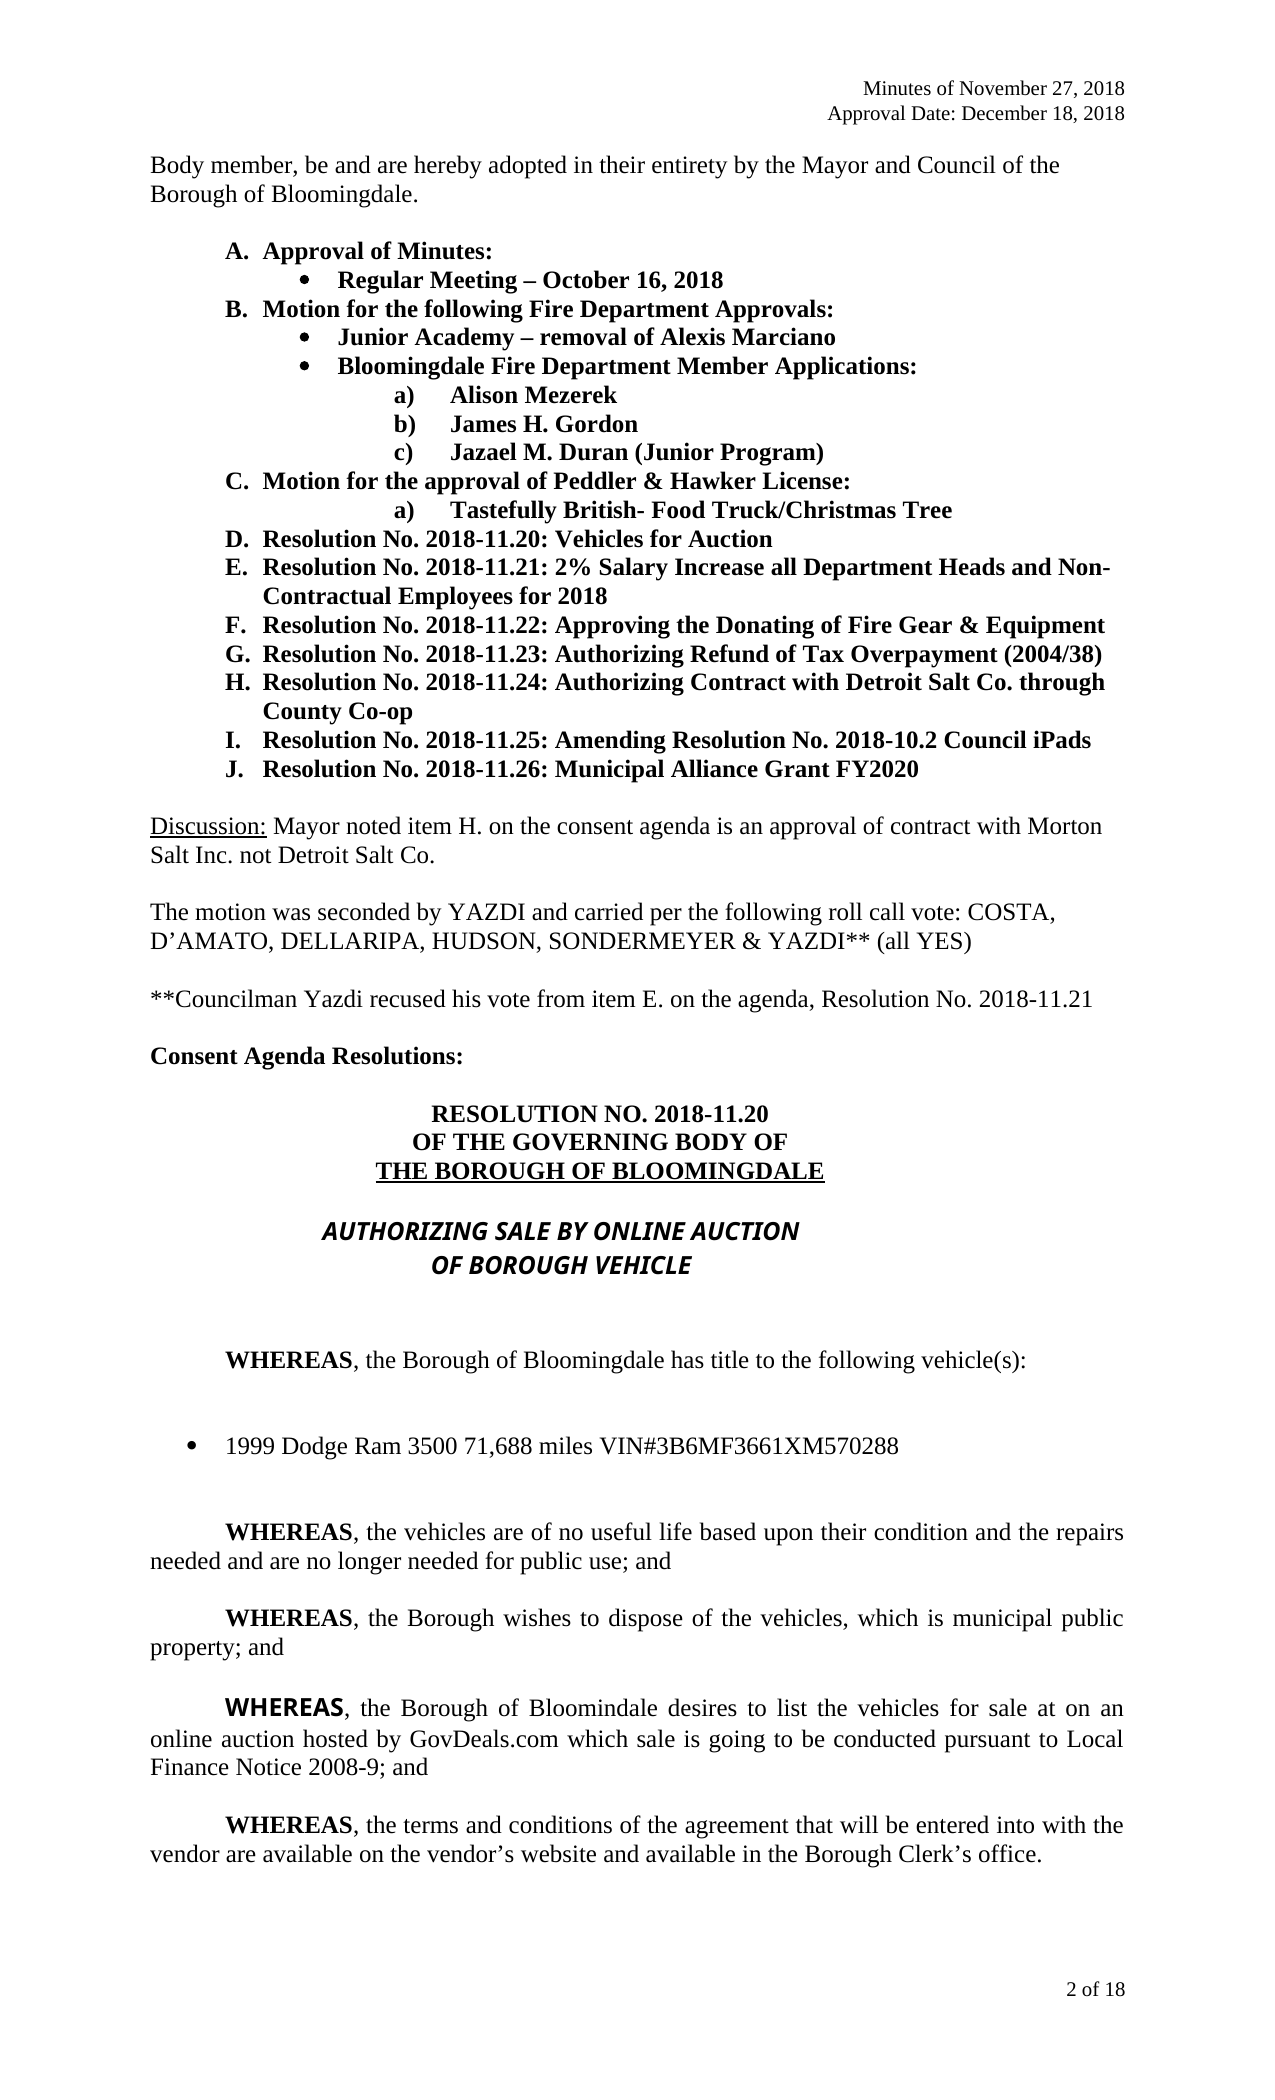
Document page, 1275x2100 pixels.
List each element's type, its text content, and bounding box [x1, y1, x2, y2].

list Resolution No. 2018-11.24: Authorizing Contract with Detroit Salt Co. through County Co-op [225, 667, 1125, 725]
text THE BOROUGH OF BLOOMINGDALE [150, 1156, 1050, 1185]
list Resolution No. 2018-11.22: Approving the Donating of Fire Gear & Equipment [225, 610, 1125, 639]
list 1999 Dodge Ram 3500 71,688 miles VIN#3B6MF3661XM570288 [187, 1431, 1125, 1460]
list Alison Mezerek [394, 380, 1125, 409]
list Bloomingdale Fire Department Member Applications: [300, 351, 1125, 380]
list Resolution No. 2018-11.25: Amending Resolution No. 2018-10.2 Council iPads [225, 725, 1125, 754]
list Junior Academy – removal of Alexis Marciano [300, 322, 1125, 351]
list James H. Gordon [394, 409, 1125, 437]
list Resolution No. 2018-11.26: Municipal Alliance Grant FY2020 [225, 754, 1125, 782]
text Consent Agenda Resolutions: [150, 1041, 1125, 1070]
text Whereas, the Borough of Bloomindale desires to list the vehicles for sale at on an online auction hosted by GovDeals.com which sale is going to be conducted pursuant to Local Finance Notice 2008-9; and [150, 1690, 1125, 1781]
text The motion was seconded by YAZDI and carried per the following roll call vote: COSTA, D’AMATO, DELLARIPA, HUDSON, SONDERMEYER & YAZDI** (all YES) [150, 897, 1125, 955]
list Resolution No. 2018-11.20: Vehicles for Auction [225, 524, 1125, 552]
list Resolution No. 2018-11.21: 2% Salary Increase all Department Heads and Non-Contractual Employees for 2018 [225, 552, 1125, 610]
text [150, 150, 1125, 207]
text WHEREAS, the terms and conditions of the agreement that will be entered into with the vendor are available on the vendor’s website and available in the Borough Clerk’s office. [150, 1810, 1125, 1867]
text WHEREAS, the Borough of Bloomingdale has title to the following vehicle(s): [150, 1345, 1125, 1373]
text Discussion: Mayor noted item H. on the consent agenda is an approval of contract with Morton Salt Inc. not Detroit Salt Co. [150, 811, 1125, 869]
list Tastefully British- Food Truck/Christmas Tree [394, 495, 1125, 524]
text authorizing sale BY ONLINE AUCTION [150, 1214, 975, 1248]
text of Borough vehicle [150, 1248, 975, 1282]
text WHEREAS, the Borough wishes to dispose of the vehicles, which is municipal public property; and [150, 1603, 1125, 1661]
list Resolution No. 2018-11.23: Authorizing Refund of Tax Overpayment (2004/38) [225, 639, 1125, 667]
text WHEREAS, the vehicles are of no useful life based upon their condition and the repairs needed and are no longer needed for public use; and [150, 1517, 1125, 1575]
list Motion for the approval of Peddler & Hawker License: [225, 466, 1125, 495]
list Jazael M. Duran (Junior Program) [394, 437, 1125, 466]
list Motion for the following Fire Department Approvals: [225, 294, 1125, 322]
text **Councilman Yazdi recused his vote from item E. on the agenda, Resolution No. 2018-11.21 [150, 984, 1125, 1012]
text RESOLUTION NO. 2018-11.20 [150, 1099, 1050, 1127]
list Approval of Minutes: [225, 236, 1125, 265]
list Regular Meeting – October 16, 2018 [300, 265, 1125, 294]
text OF THE GOVERNING BODY OF [150, 1127, 1050, 1156]
